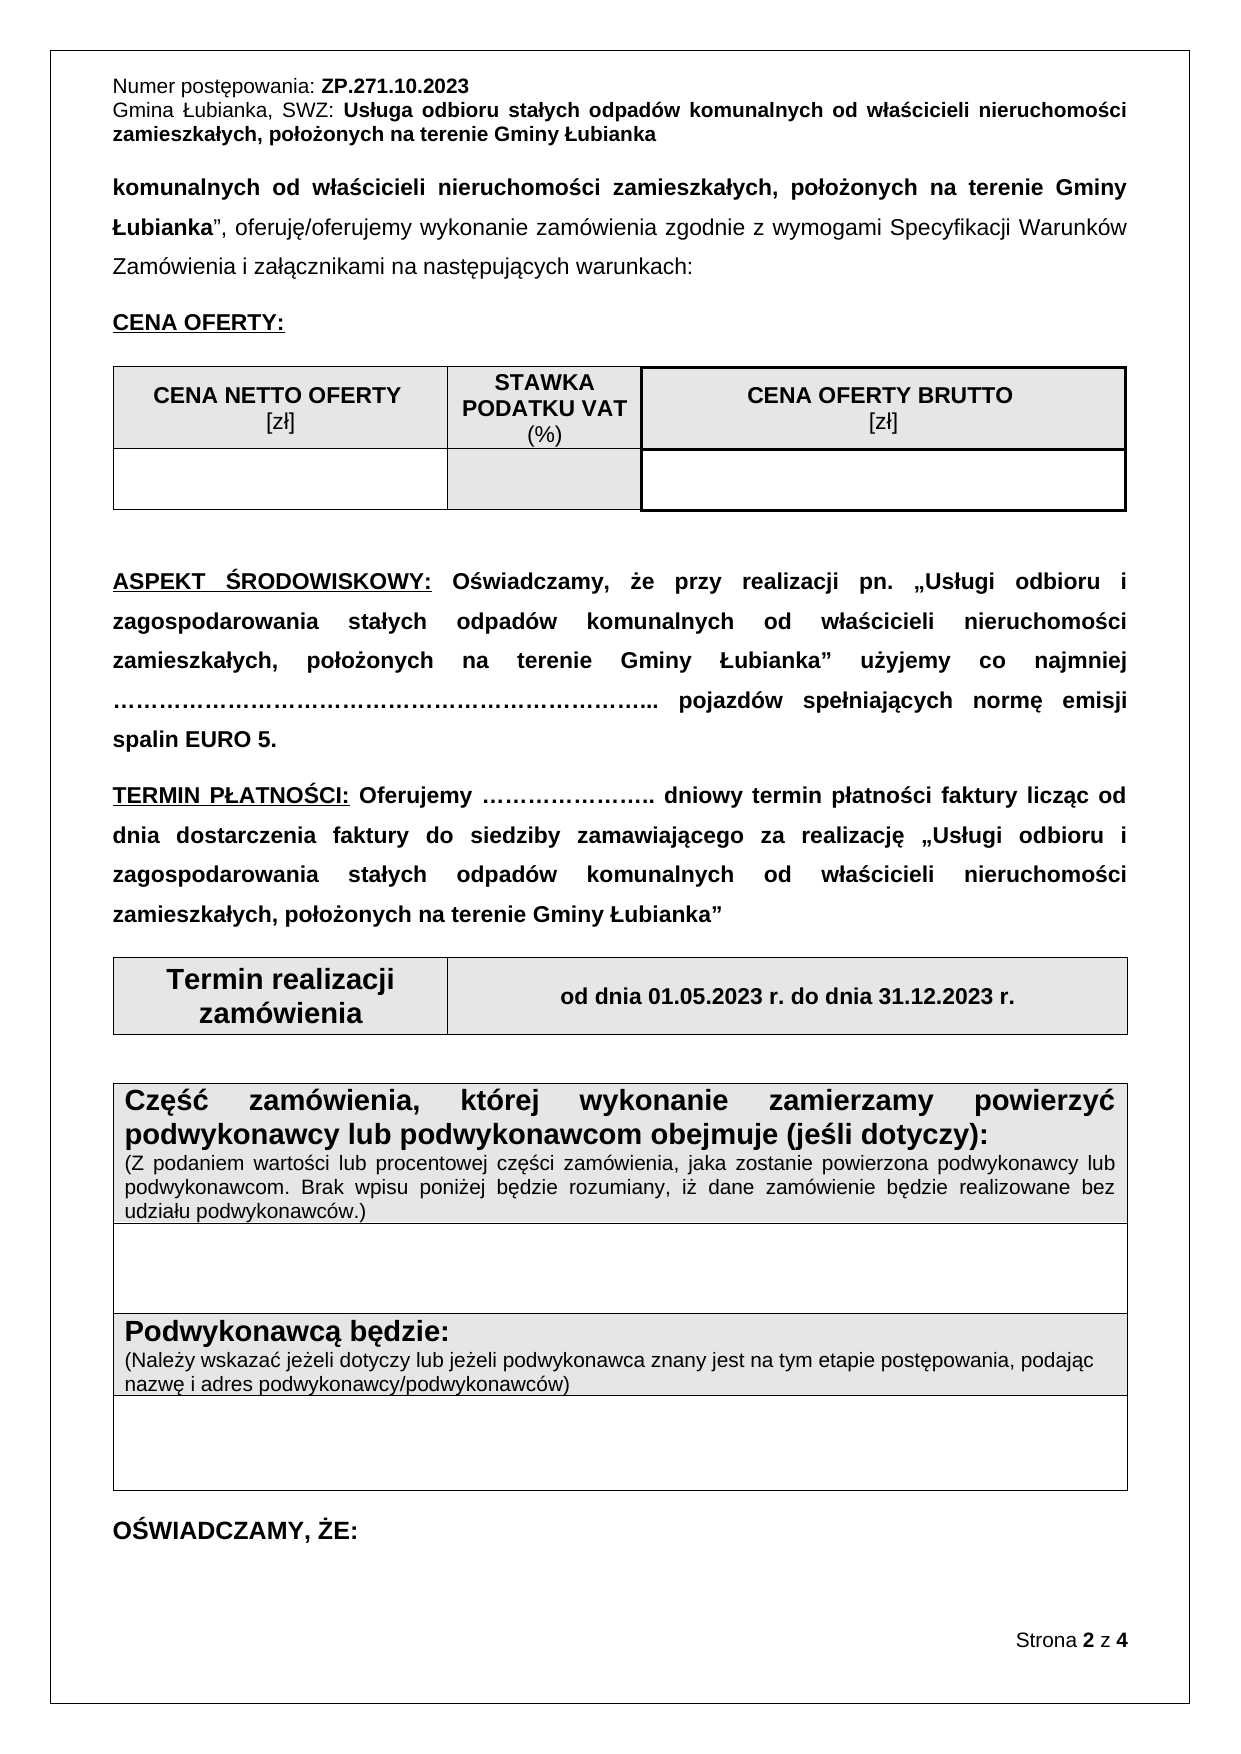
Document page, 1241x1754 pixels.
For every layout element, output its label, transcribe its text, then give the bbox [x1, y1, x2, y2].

table_header Termin realizacji zamówienia [114, 958, 447, 1034]
text CENA OFERTY: [112, 309, 1128, 336]
table_cell Podwykonawcą będzie: (Należy wskazać jeżeli dotyczy lub jeżeli podwykonawca znany jest na tym etapie postępowania, podając nazwę i adres podwykonawcy/podwykonawców) [114, 1314, 1127, 1395]
text OŚWIADCZAMY, ŻE: [112, 1516, 1128, 1544]
text TERMIN PŁATNOŚCI: Oferujemy ………………….. dniowy termin płatności faktury licząc od dnia dostarczenia faktury do siedziby zamawiającego za realizację „Usługi odbioru i zagospodarowania stałych odpadów komunalnych od właścicieli nieruchomości zamieszkałych, położonych na terenie Gminy Łubianka” [112, 782, 1128, 927]
table_cell [114, 1396, 1127, 1490]
table_header STAWKA PODATKU VAT (%) [448, 367, 640, 448]
table_header Część zamówienia, której wykonanie zamierzamy powierzyć podwykonawcy lub podwykonawcom obejmuje (jeśli dotyczy): (Z podaniem wartości lub procentowej części zamówienia, jaka zostanie powierzona podwykonawcy lub podwykonawcom. Brak wpisu poniżej będzie rozumiany, iż dane zamówienie będzie realizowane bez udziału podwykonawców.) [114, 1084, 1127, 1222]
table_header od dnia 01.05.2023 r. do dnia 31.12.2023 r. [448, 958, 1127, 1034]
text ASPEKT ŚRODOWISKOWY: Oświadczamy, że przy realizacji pn. „Usługi odbioru i zagospodarowania stałych odpadów komunalnych od właścicieli nieruchomości zamieszkałych, położonych na terenie Gminy Łubianka” użyjemy co najmniej ……………………………………………………………... pojazdów spełniających normę emisji spalin EURO 5. [112, 568, 1128, 752]
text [112, 174, 1128, 279]
table_cell [114, 449, 447, 509]
table_cell [643, 451, 1124, 509]
table_header CENA NETTO OFERTY [zł] [114, 367, 447, 448]
table_cell [448, 449, 640, 509]
table_cell [114, 1224, 1127, 1313]
table_header CENA OFERTY BRUTTO [zł] [643, 369, 1124, 448]
